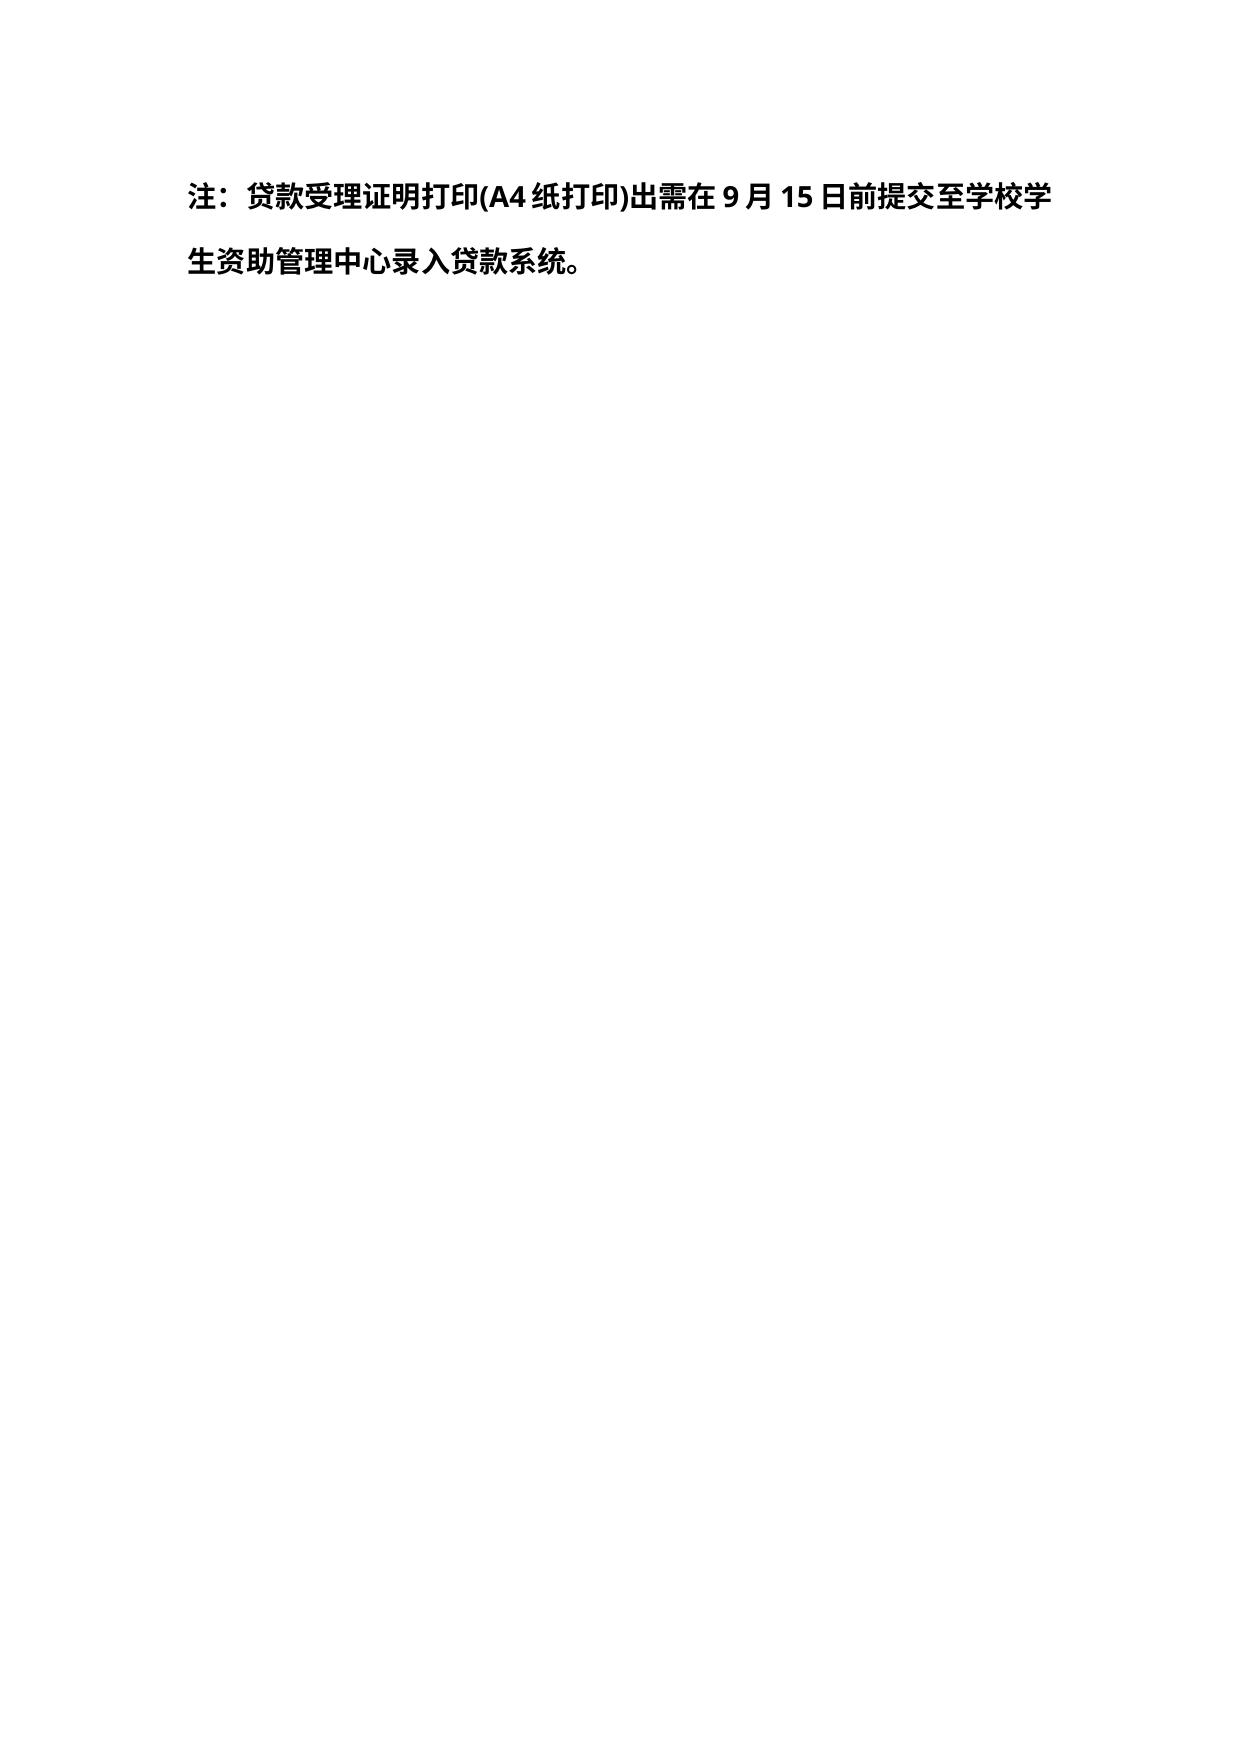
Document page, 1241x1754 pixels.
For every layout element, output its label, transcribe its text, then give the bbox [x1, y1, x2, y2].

text 注：贷款受理证明打印(A4纸打印)出需在9月15日前提交至学校学生资助管理中心录入贷款系统。 [187, 162, 1053, 292]
